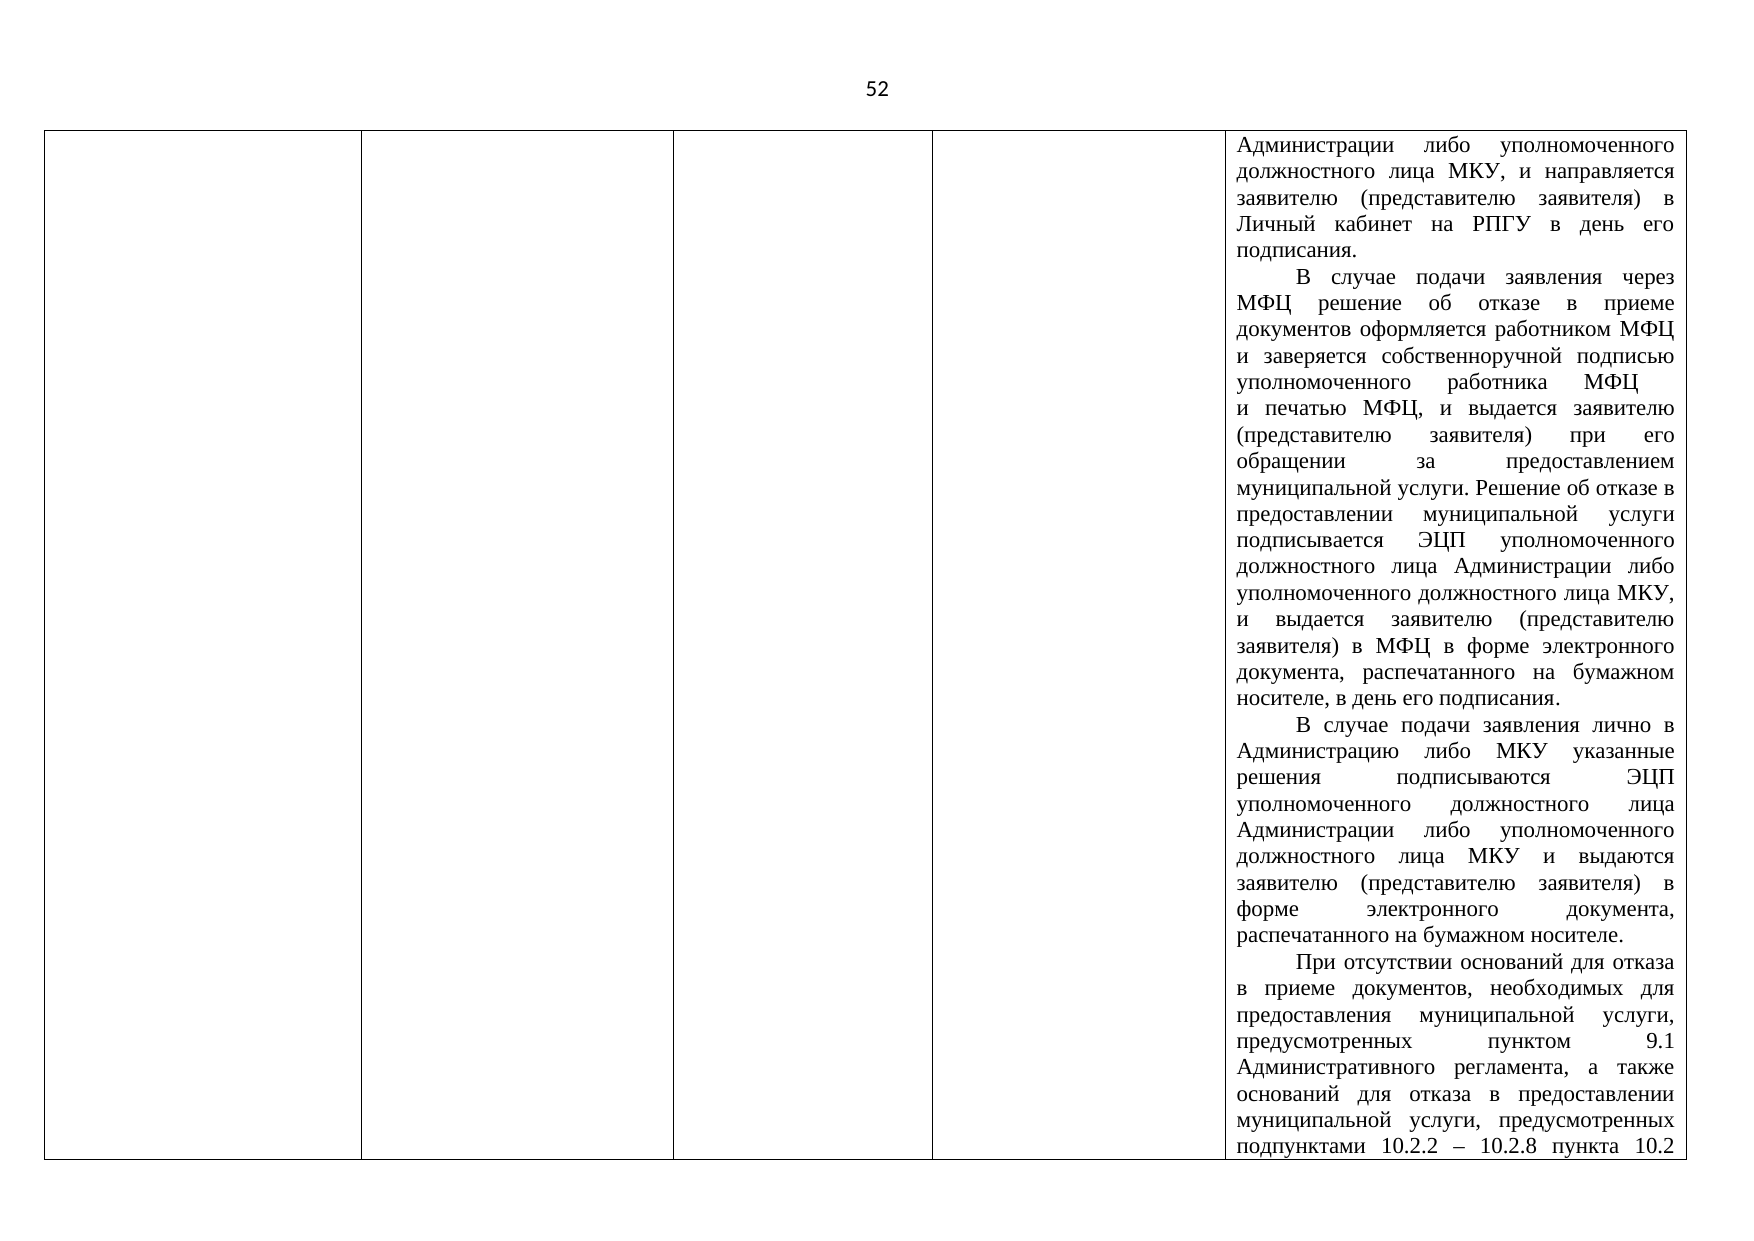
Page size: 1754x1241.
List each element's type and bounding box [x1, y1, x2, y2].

table_cell [674, 131, 932, 1159]
table_cell [362, 131, 673, 1159]
table_cell [1226, 131, 1686, 1159]
table_cell [45, 131, 361, 1159]
table_cell [933, 131, 1225, 1159]
